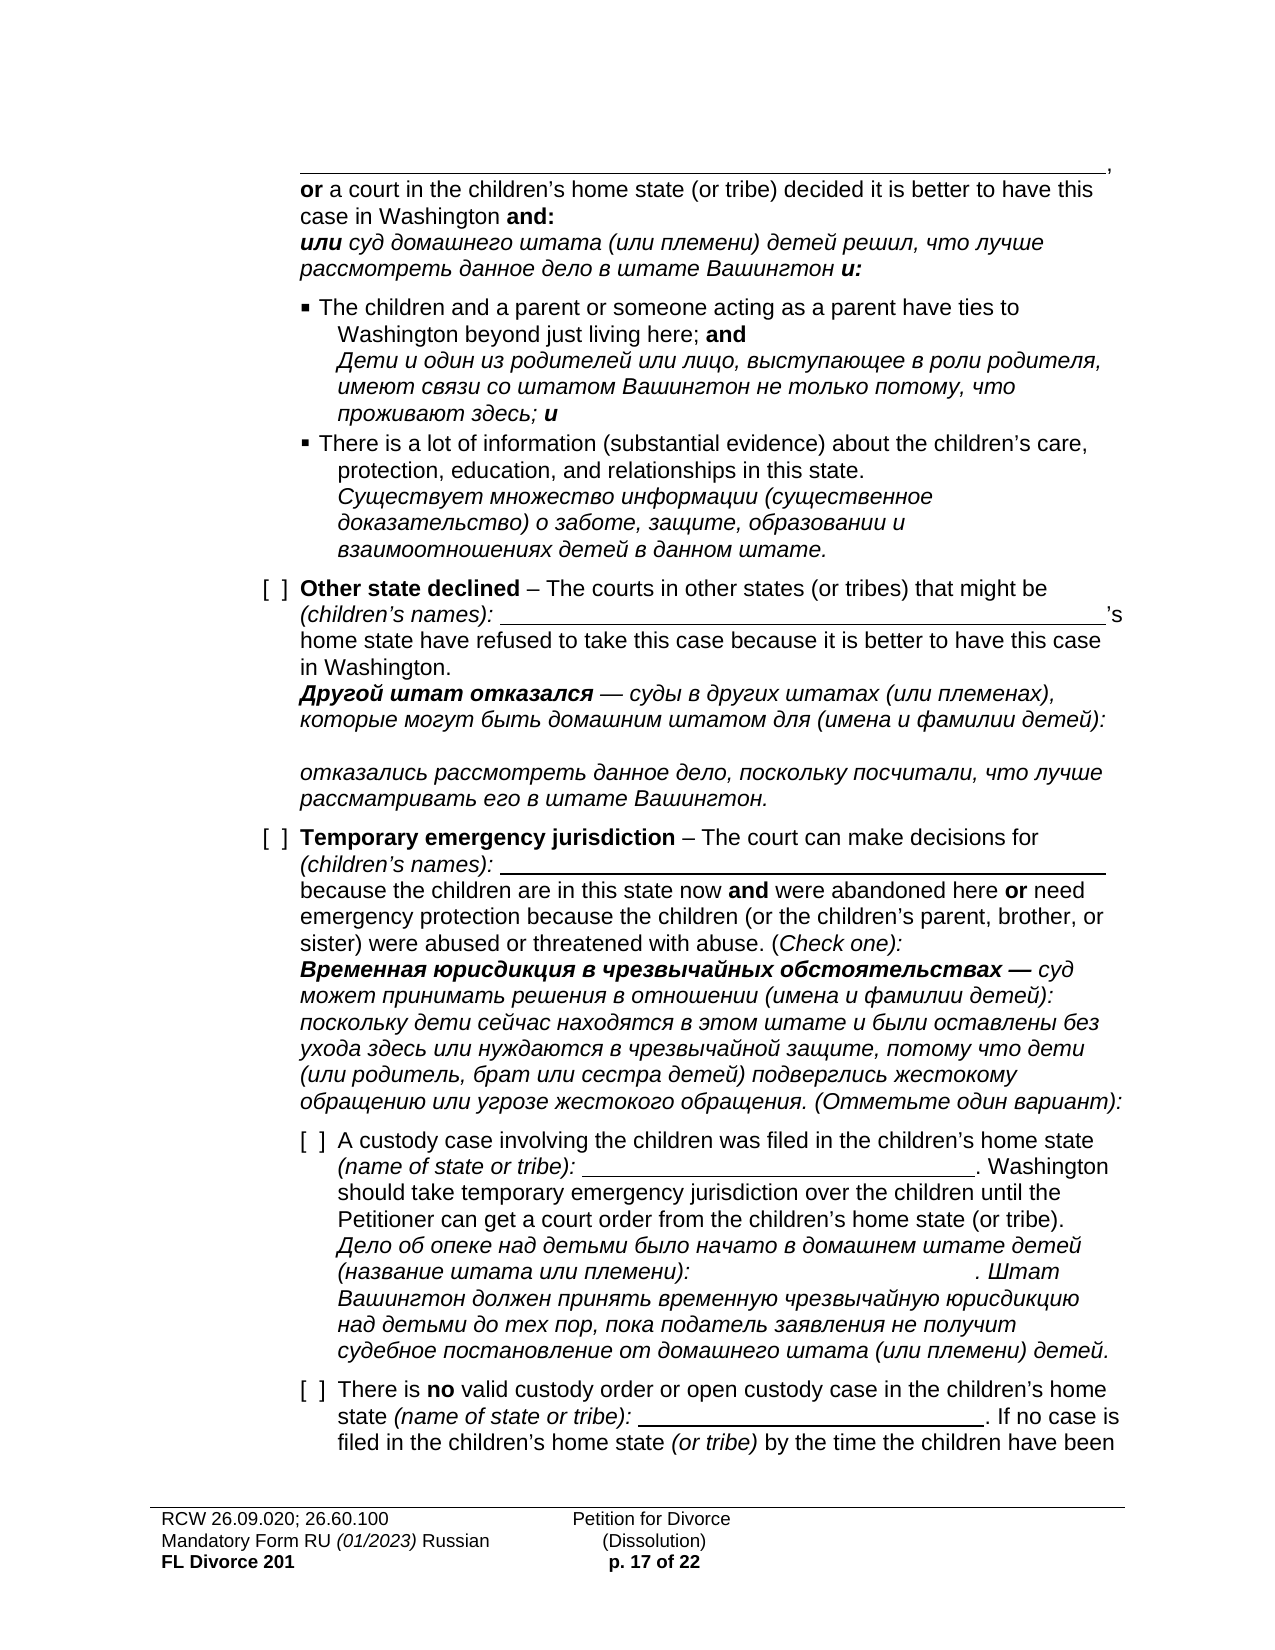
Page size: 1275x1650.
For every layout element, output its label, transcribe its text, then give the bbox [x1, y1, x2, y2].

text Временная юрисдикция в чрезвычайных обстоятельствах — суд может принимать решения в отношении (имена и фамилии детей): поскольку дети сейчас находятся в этом штате и были оставлены без ухода здесь или нуждаются в чрезвычайной защите, потому что дети (или родитель, брат или сестра детей) подверглись жестокому обращению или угрозе жестокого обращения. (Отметьте один вариант): [262, 956, 1125, 1114]
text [300, 1376, 1125, 1455]
text , or a court in the children’s home state (or tribe) decided it is better to have this case in Washington and: [300, 150, 1125, 229]
text [ ] Temporary emergency jurisdiction – The court can make decisions for (children’s names): because the children are in this state now and were abandoned here or need emergency protection because the children (or the children’s parent, brother, or sister) were abused or threatened with abuse. (Check one): [262, 824, 1125, 956]
list There is a lot of information (substantial evidence) about the children’s care, protection, education, and relationships in this state. [300, 430, 1125, 483]
text или суд домашнего штата (или племени) детей решил, что лучше рассмотреть данное дело в штате Вашингтон и: [300, 229, 1125, 282]
text [ ] Other state declined – The courts in other states (or tribes) that might be (children’s names): ’s home state have refused to take this case because it is better to have this case in Washington. [262, 574, 1125, 680]
text [ ] A custody case involving the children was filed in the children’s home state (name of state or tribe): . Washington should take temporary emergency jurisdiction over the children until the Petitioner can get a court order from the children’s home state (or tribe). [300, 1127, 1125, 1232]
list The children and a parent or someone acting as a parent have ties to Washington beyond just living here; and [300, 294, 1125, 347]
text Существует множество информации (существенное доказательство) о заботе, защите, образовании и взаимоотношениях детей в данном штате. [337, 483, 1125, 562]
text Дети и один из родителей или лицо, выступающее в роли родителя, имеют связи со штатом Вашингтон не только потому, что проживают здесь; и [337, 347, 1125, 426]
text Другой штат отказался — суды в других штатах (или племенах), которые могут быть домашним штатом для (имена и фамилии детей): отказались рассмотреть данное дело, поскольку посчитали, что лучше рассматривать его в штате Вашингтон. [262, 680, 1125, 812]
text Дело об опеке над детьми было начато в домашнем штате детей (название штата или племени): . Штат Вашингтон должен принять временную чрезвычайную юрисдикцию над детьми до тех пор, пока податель заявления не получит судебное постановление от домашнего штата (или племени) детей. [300, 1232, 1125, 1364]
